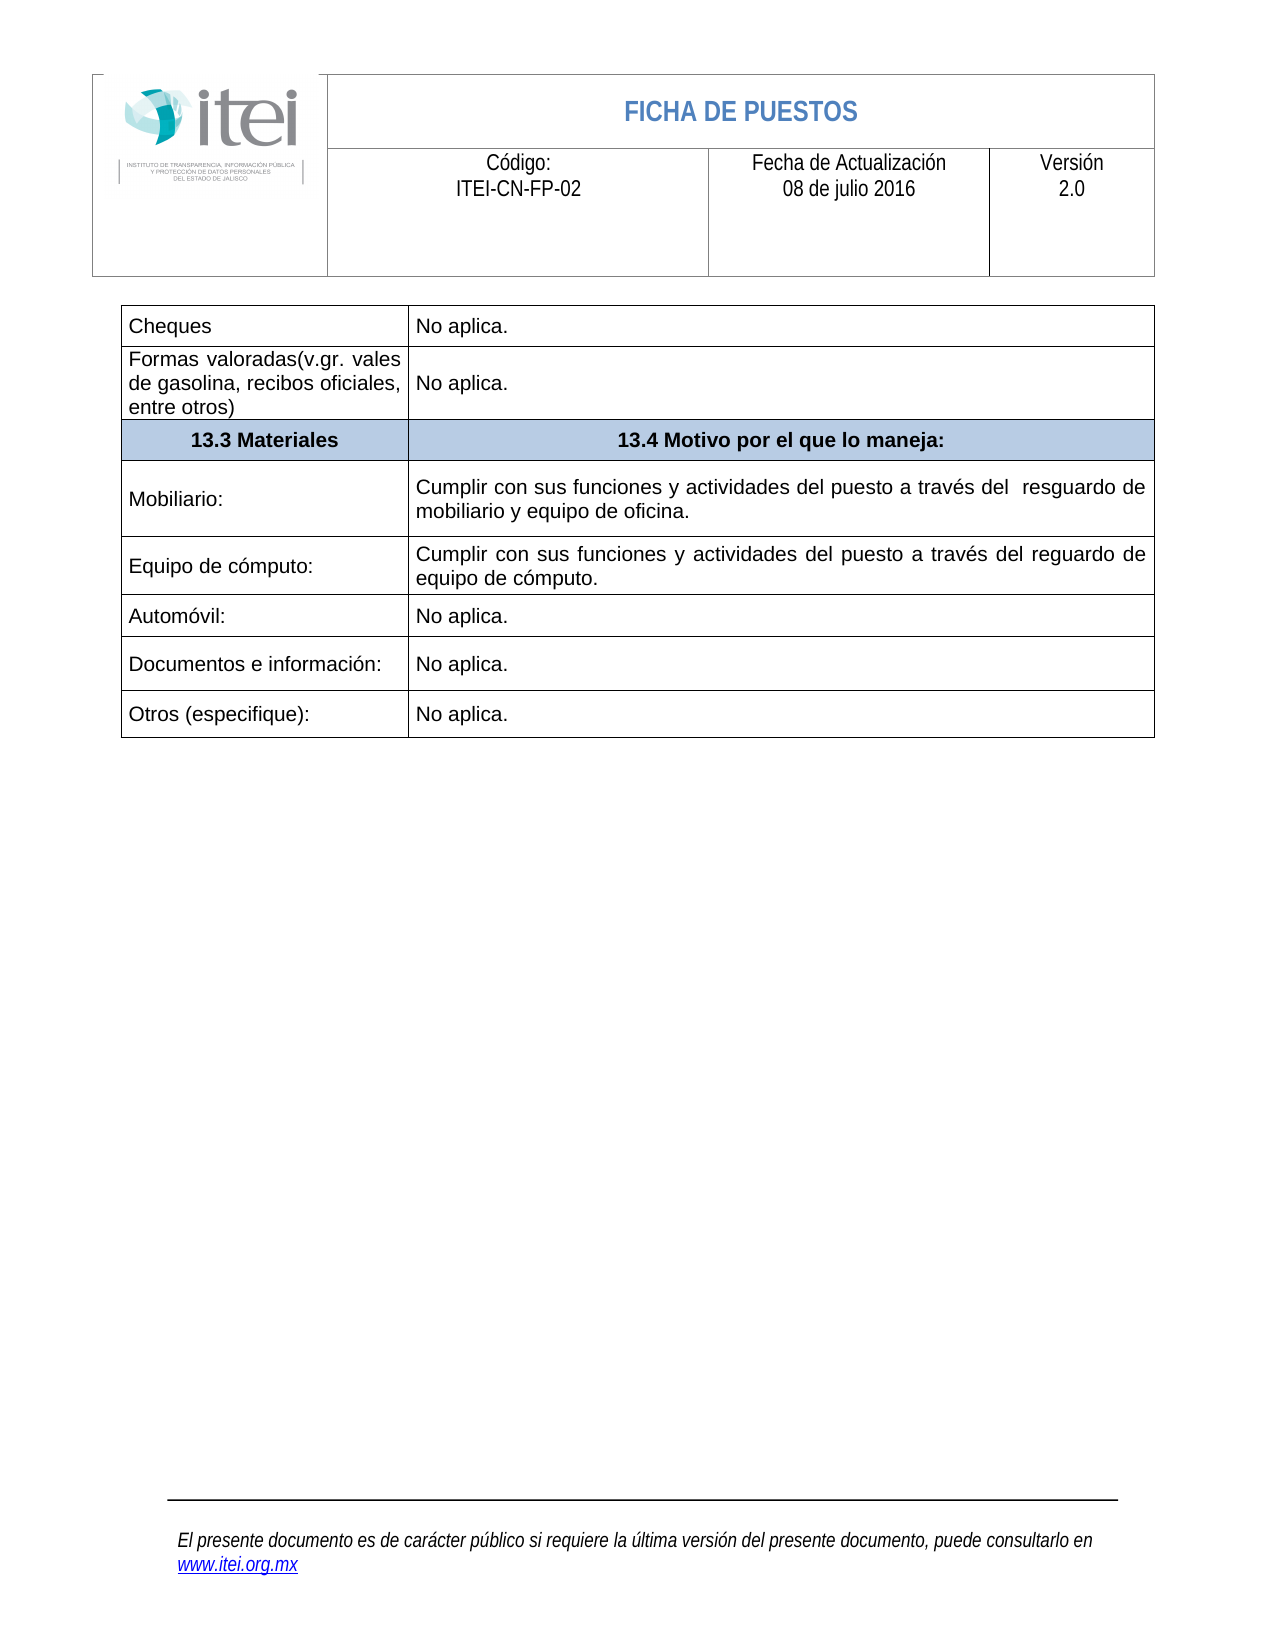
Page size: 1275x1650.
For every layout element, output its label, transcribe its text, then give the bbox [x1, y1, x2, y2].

table_cell No aplica. [409, 347, 1154, 419]
table_cell 13.3 Materiales [122, 420, 408, 460]
table_cell Cheques [122, 306, 408, 346]
table_cell Cumplir con sus funciones y actividades del puesto a través del reguardo de equipo de cómputo. [409, 537, 1154, 594]
table_cell No aplica. [409, 691, 1154, 737]
table_cell Formas valoradas(v.gr. vales de gasolina, recibos oficiales, entre otros) [122, 347, 408, 419]
table_cell Otros (especifique): [122, 691, 408, 737]
table_cell No aplica. [409, 306, 1154, 346]
table_cell 13.4 Motivo por el que lo maneja: [409, 420, 1154, 460]
table_cell Equipo de cómputo: [122, 537, 408, 594]
table_cell No aplica. [409, 637, 1154, 690]
table_cell Automóvil: [122, 595, 408, 636]
table_cell Cumplir con sus funciones y actividades del puesto a través del resguardo de mobiliario y equipo de oficina. [409, 461, 1154, 536]
picture [103, 74, 319, 199]
table_cell No aplica. [409, 595, 1154, 636]
table_cell Mobiliario: [122, 461, 408, 536]
table_cell Documentos e información: [122, 637, 408, 690]
